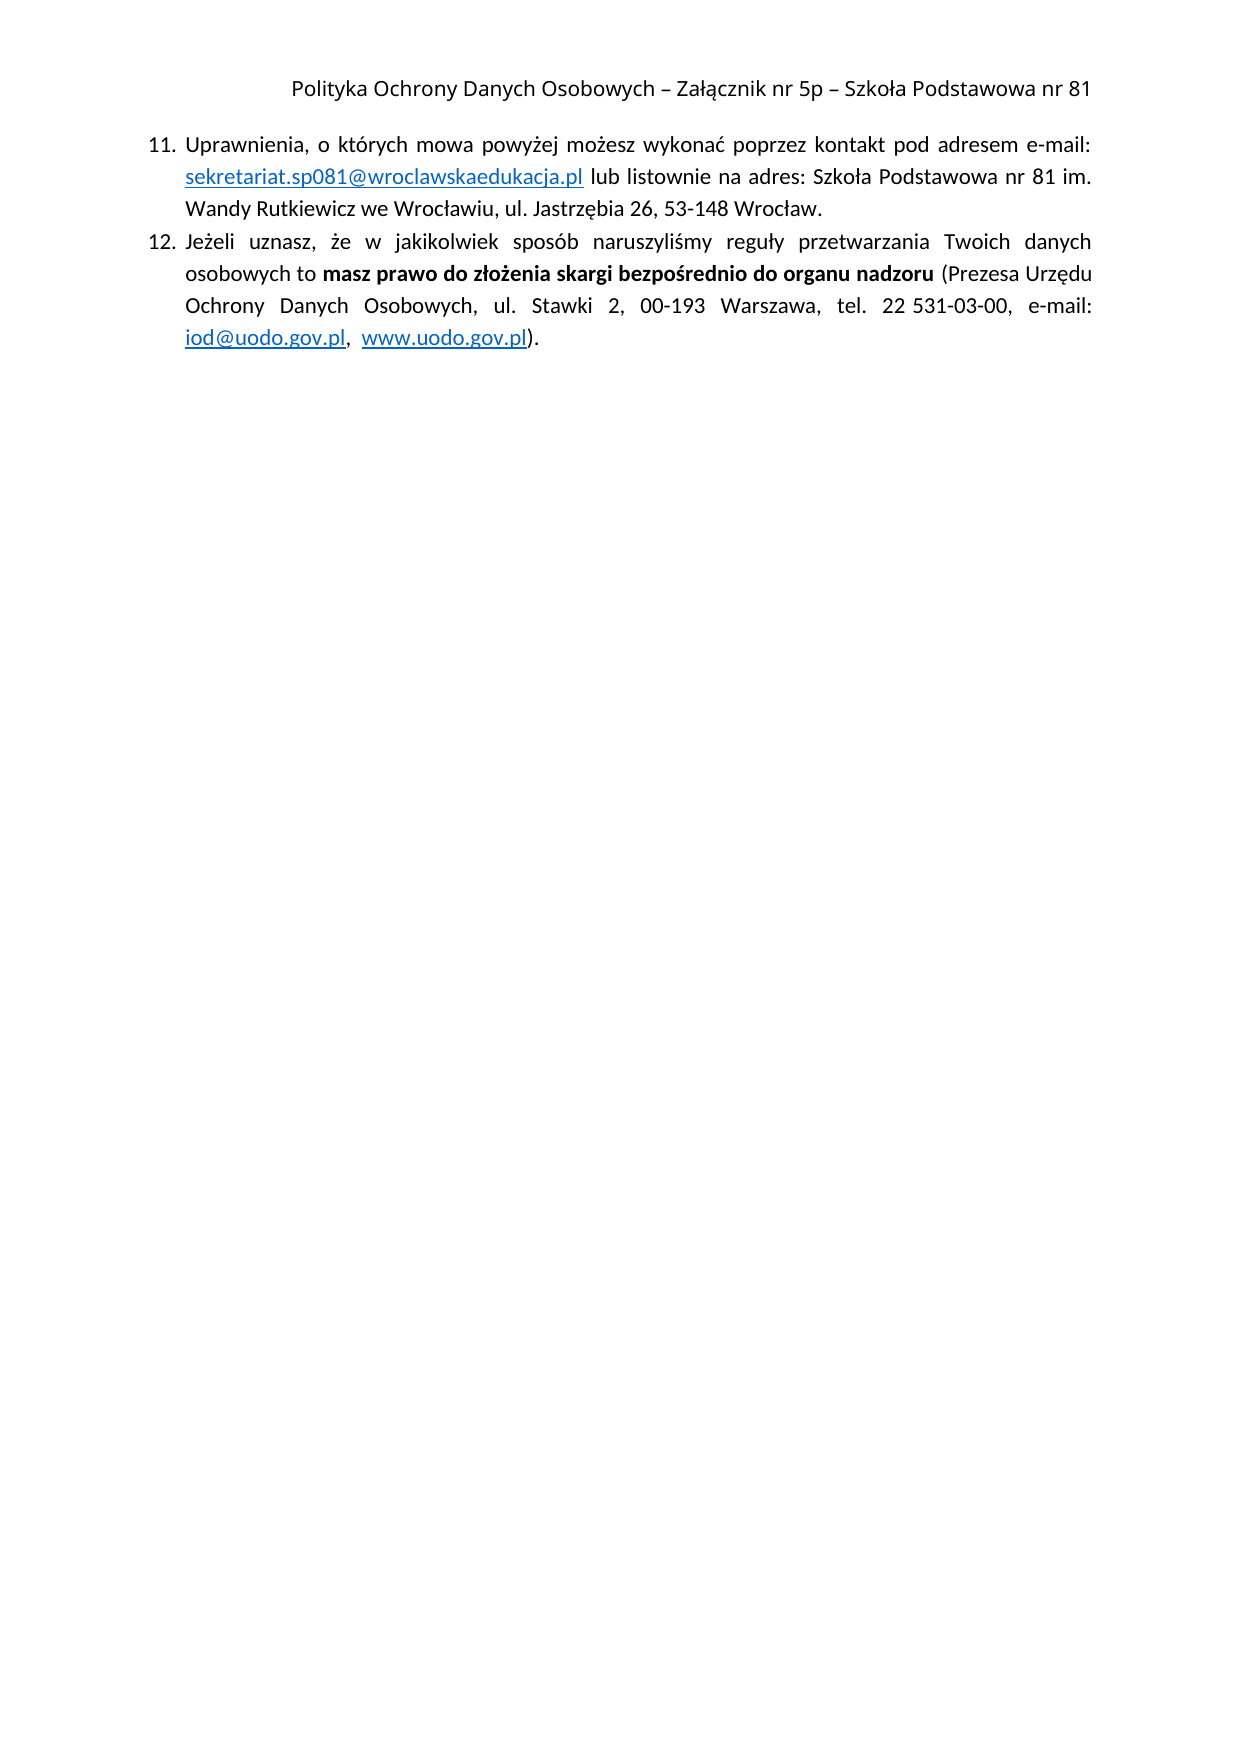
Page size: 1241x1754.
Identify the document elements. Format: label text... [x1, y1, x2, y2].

list Jeżeli uznasz, że w jakikolwiek sposób naruszyliśmy reguły przetwarzania Twoich danych osobowych to masz prawo do złożenia skargi bezpośrednio do organu nadzoru (Prezesa Urzędu Ochrony Danych Osobowych, ul. Stawki 2, 00-193 Warszawa, tel. 22 531-03-00, e-mail: iod@uodo.gov.pl, www.uodo.gov.pl). [148, 227, 1093, 351]
list Uprawnienia, o których mowa powyżej możesz wykonać poprzez kontakt pod adresem e-mail: sekretariat.sp081@wroclawskaedukacja.pl lub listownie na adres: Szkoła Podstawowa nr 81 im. Wandy Rutkiewicz we Wrocławiu, ul. Jastrzębia 26, 53-148 Wrocław. [148, 130, 1093, 223]
